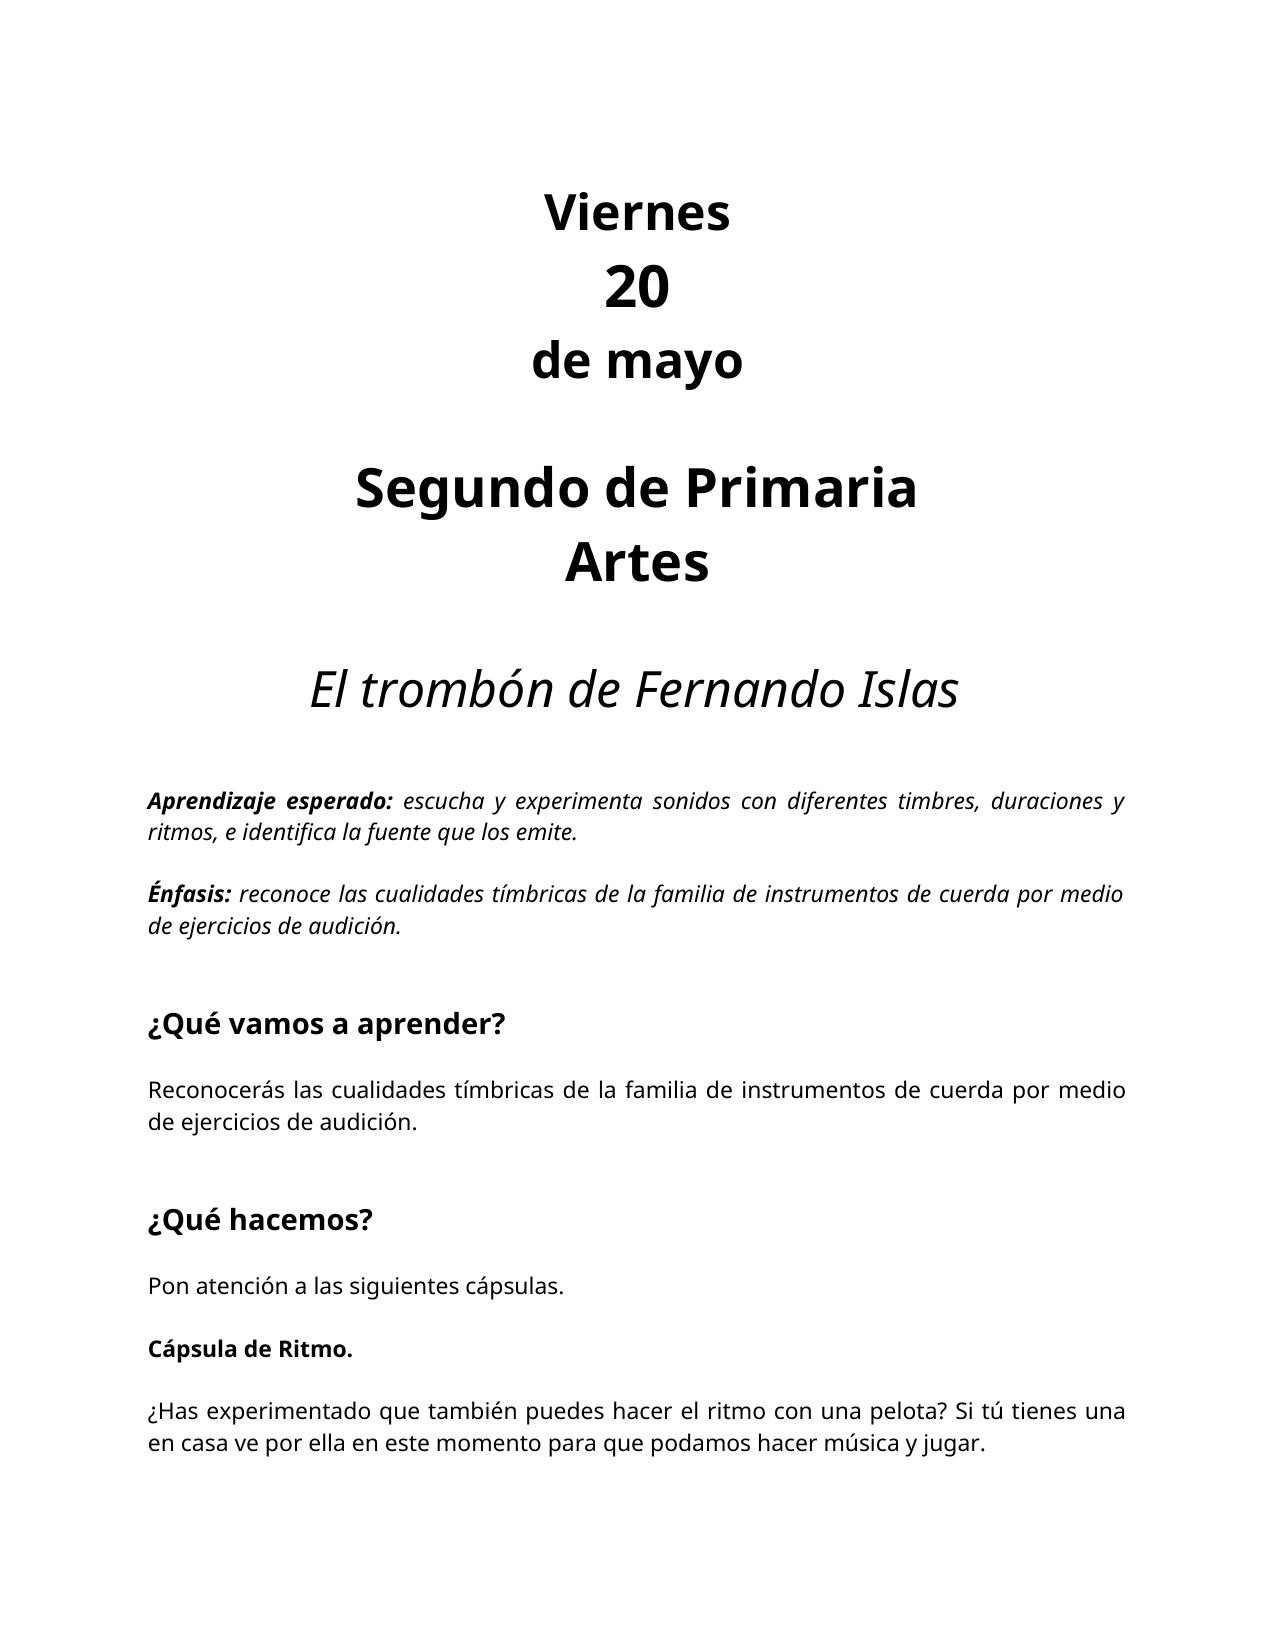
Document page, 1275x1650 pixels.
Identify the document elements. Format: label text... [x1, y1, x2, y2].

text Reconocerás las cualidades tímbricas de la familia de instrumentos de cuerda por medio de ejercicios de audición. [148, 1074, 1127, 1137]
text Aprendizaje esperado: escucha y experimenta sonidos con diferentes timbres, duraciones y ritmos, e identifica la fuente que los emite. [148, 784, 1127, 847]
text Énfasis: reconoce las cualidades tímbricas de la familia de instrumentos de cuerda por medio de ejercicios de audición. [148, 878, 1127, 941]
text Segundo de Primaria [148, 450, 1127, 523]
text Viernes [148, 177, 1127, 245]
text Cápsula de Ritmo. [148, 1333, 1127, 1364]
text Artes [148, 523, 1127, 597]
text El trombón de Fernando Islas [148, 654, 1127, 722]
text Pon atención a las siguientes cápsulas. [148, 1270, 1127, 1301]
text ¿Qué vamos a aprender? [148, 1003, 1127, 1043]
text ¿Has experimentado que también puedes hacer el ritmo con una pelota? Si tú tienes una en casa ve por ella en este momento para que podamos hacer música y jugar. [148, 1395, 1127, 1458]
text ¿Qué hacemos? [148, 1199, 1127, 1239]
text 20 [148, 245, 1127, 325]
text de mayo [148, 325, 1127, 393]
